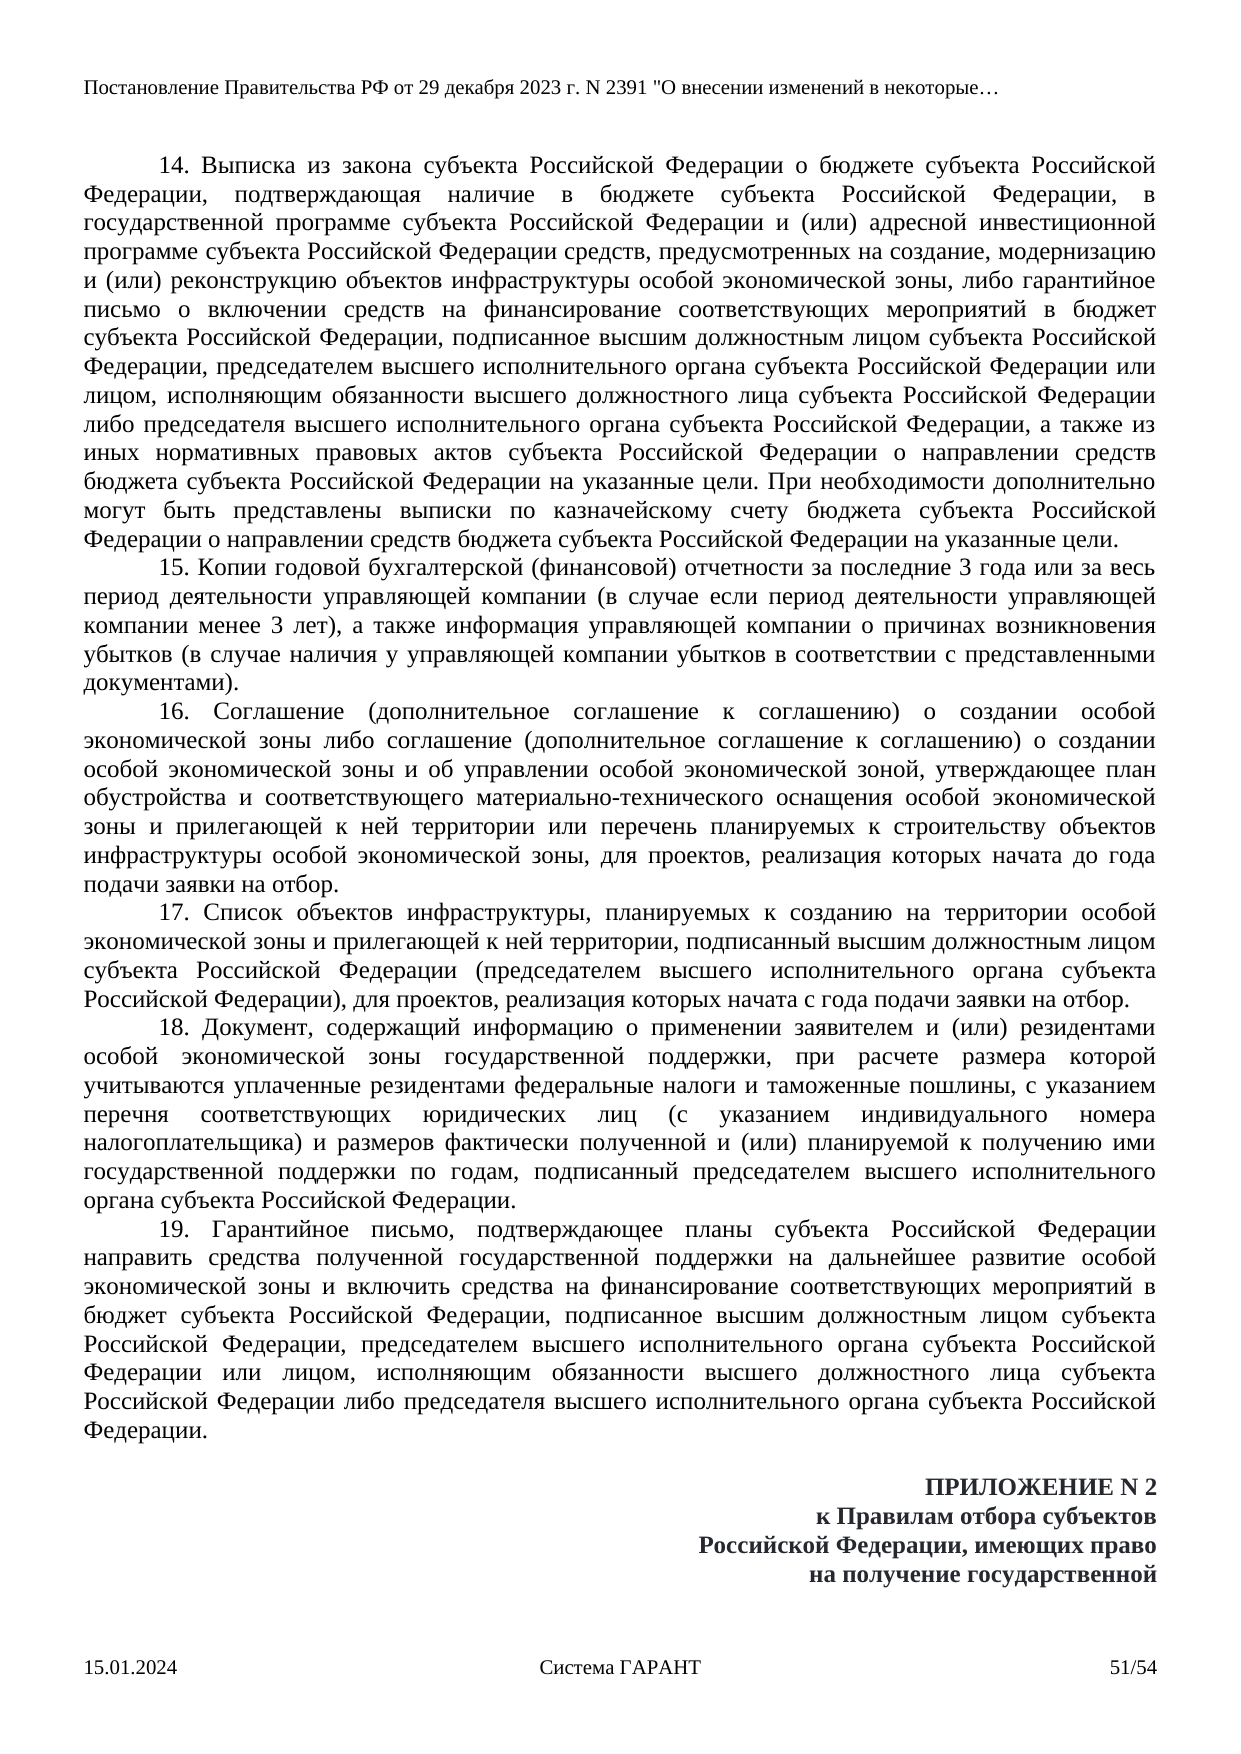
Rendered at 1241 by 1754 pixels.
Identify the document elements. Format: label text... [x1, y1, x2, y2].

text 15. Копии годовой бухгалтерской (финансовой) отчетности за последние 3 года или за весь период деятельности управляющей компании (в случае если период деятельности управляющей компании менее 3 лет), а также информация управляющей компании о причинах возникновения убытков (в случае наличия у управляющей компании убытков в соответствии с представленными документами). [83, 552, 1157, 696]
text 17. Список объектов инфраструктуры, планируемых к созданию на территории особой экономической зоны и прилегающей к ней территории, подписанный высшим должностным лицом субъекта Российской Федерации (председателем высшего исполнительного органа субъекта Российской Федерации), для проектов, реализация которых начата с года подачи заявки на отбор. [83, 897, 1157, 1012]
text 19. Гарантийное письмо, подтверждающее планы субъекта Российской Федерации направить средства полученной государственной поддержки на дальнейшее развитие особой экономической зоны и включить средства на финансирование соответствующих мероприятий в бюджет субъекта Российской Федерации, подписанное высшим должностным лицом субъекта Российской Федерации, председателем высшего исполнительного органа субъекта Российской Федерации или лицом, исполняющим обязанности высшего должностного лица субъекта Российской Федерации либо председателя высшего исполнительного органа субъекта Российской Федерации. [83, 1214, 1157, 1444]
text 14. Выписка из закона субъекта Российской Федерации о бюджете субъекта Российской Федерации, подтверждающая наличие в бюджете субъекта Российской Федерации, в государственной программе субъекта Российской Федерации и (или) адресной инвестиционной программе субъекта Российской Федерации средств, предусмотренных на создание, модернизацию и (или) реконструкцию объектов инфраструктуры особой экономической зоны, либо гарантийное письмо о включении средств на финансирование соответствующих мероприятий в бюджет субъекта Российской Федерации, подписанное высшим должностным лицом субъекта Российской Федерации, председателем высшего исполнительного органа субъекта Российской Федерации или лицом, исполняющим обязанности высшего должностного лица субъекта Российской Федерации либо председателя высшего исполнительного органа субъекта Российской Федерации, а также из иных нормативных правовых актов субъекта Российской Федерации о направлении средств бюджета субъекта Российской Федерации на указанные цели. При необходимости дополнительно могут быть представлены выписки по казначейскому счету бюджета субъекта Российской Федерации о направлении средств бюджета субъекта Российской Федерации на указанные цели. [83, 150, 1157, 552]
text 16. Соглашение (дополнительное соглашение к соглашению) о создании особой экономической зоны либо соглашение (дополнительное соглашение к соглашению) о создании особой экономической зоны и об управлении особой экономической зоной, утверждающее план обустройства и соответствующего материально-технического оснащения особой экономической зоны и прилегающей к ней территории или перечень планируемых к строительству объектов инфраструктуры особой экономической зоны, для проектов, реализация которых начата до года подачи заявки на отбор. [83, 696, 1157, 897]
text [83, 1472, 1157, 1587]
text 18. Документ, содержащий информацию о применении заявителем и (или) резидентами особой экономической зоны государственной поддержки, при расчете размера которой учитываются уплаченные резидентами федеральные налоги и таможенные пошлины, с указанием перечня соответствующих юридических лиц (с указанием индивидуального номера налогоплательщика) и размеров фактически полученной и (или) планируемой к получению ими государственной поддержки по годам, подписанный председателем высшего исполнительного органа субъекта Российской Федерации. [83, 1012, 1157, 1214]
